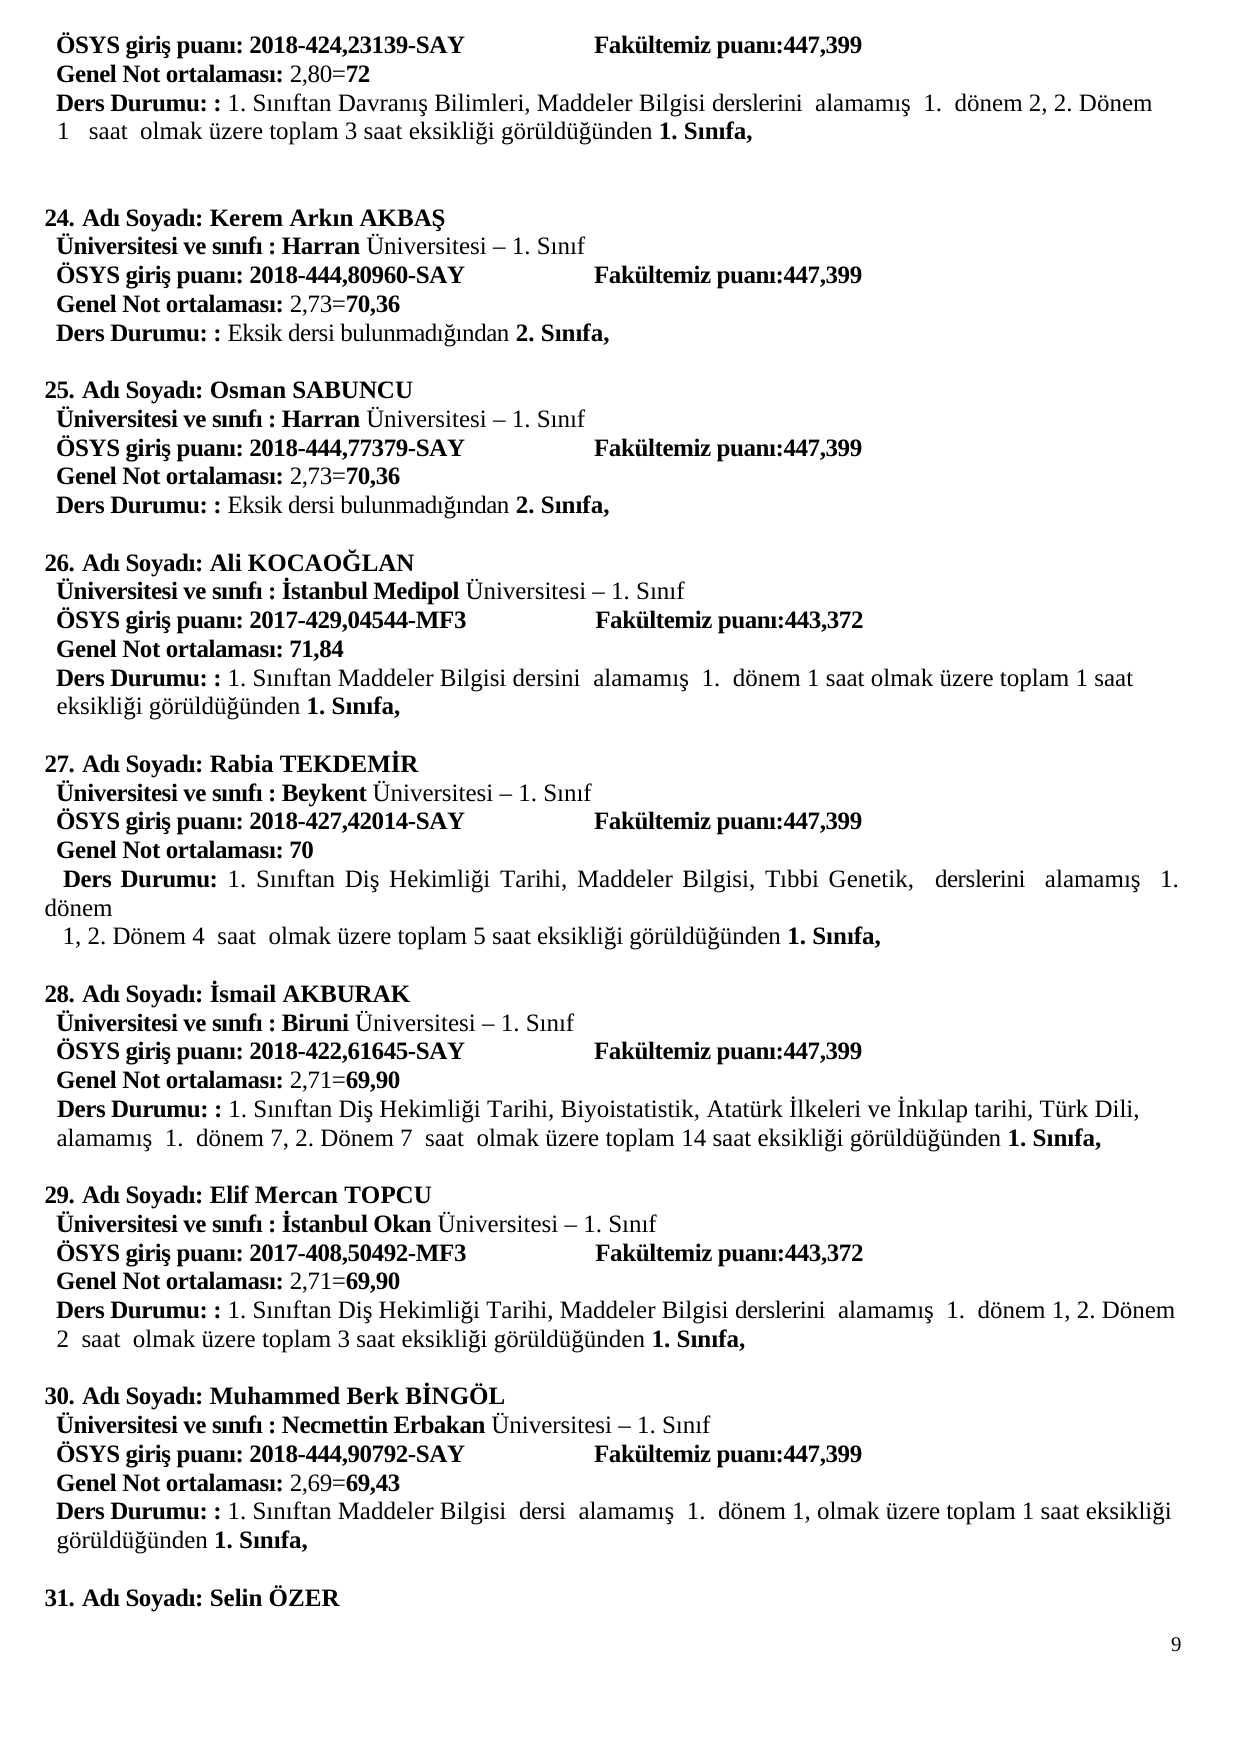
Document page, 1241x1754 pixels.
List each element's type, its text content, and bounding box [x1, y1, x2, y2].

text Üniversitesi ve sınıfı : Necmettin Erbakan Üniversitesi – 1. Sınıf [44, 1410, 1179, 1439]
text Üniversitesi ve sınıfı : Harran Üniversitesi – 1. Sınıf [44, 404, 1179, 433]
text Ders Durumu: : 1. Sınıftan Maddeler Bilgisi dersi alamamış 1. dönem 1, olmak üzere toplam 1 saat eksikliği [44, 1496, 1179, 1525]
text görüldüğünden 1. Sınıfa, [44, 1525, 1179, 1554]
text ÖSYS giriş puanı: 2018-422,61645-SAY Fakültemiz puanı:447,399 [44, 1036, 1179, 1065]
list Adı Soyadı: Osman SABUNCU [44, 375, 1179, 404]
list Adı Soyadı: Selin ÖZER [44, 1583, 1179, 1611]
text Üniversitesi ve sınıfı : Biruni Üniversitesi – 1. Sınıf [44, 1008, 1179, 1036]
text Üniversitesi ve sınıfı : Beykent Üniversitesi – 1. Sınıf [44, 778, 1179, 806]
text Genel Not ortalaması: 2,80=72 [44, 59, 1179, 88]
list Adı Soyadı: İsmail AKBURAK [44, 979, 1179, 1008]
text ÖSYS giriş puanı: 2018-444,80960-SAY Fakültemiz puanı:447,399 [44, 260, 1179, 289]
text 2 saat olmak üzere toplam 3 saat eksikliği görüldüğünden 1. Sınıfa, [44, 1324, 1179, 1353]
list Adı Soyadı: Kerem Arkın AKBAŞ [44, 203, 1179, 231]
text ÖSYS giriş puanı: 2017-429,04544-MF3 Fakültemiz puanı:443,372 [44, 605, 1179, 634]
text Genel Not ortalaması: 2,73=70,36 [44, 461, 1179, 490]
text ÖSYS giriş puanı: 2018-444,77379-SAY Fakültemiz puanı:447,399 [44, 433, 1179, 461]
text Üniversitesi ve sınıfı : İstanbul Medipol Üniversitesi – 1. Sınıf [44, 576, 1179, 605]
text Genel Not ortalaması: 70 [44, 835, 1179, 864]
text Genel Not ortalaması: 2,69=69,43 [44, 1468, 1179, 1496]
text Ders Durumu: : 1. Sınıftan Diş Hekimliği Tarihi, Maddeler Bilgisi derslerini alamamış 1. dönem 1, 2. Dönem [44, 1295, 1179, 1324]
text Genel Not ortalaması: 2,71=69,90 [44, 1266, 1179, 1295]
text alamamış 1. dönem 7, 2. Dönem 7 saat olmak üzere toplam 14 saat eksikliği görüldüğünden 1. Sınıfa, [44, 1123, 1179, 1151]
text Genel Not ortalaması: 2,73=70,36 [44, 289, 1179, 318]
list Adı Soyadı: Rabia TEKDEMİR [44, 749, 1179, 778]
text Ders Durumu: 1. Sınıftan Diş Hekimliği Tarihi, Maddeler Bilgisi, Tıbbi Genetik, derslerini alamamış 1. dönem [44, 864, 1179, 921]
text Ders Durumu: : Eksik dersi bulunmadığından 2. Sınıfa, [44, 490, 1179, 519]
text ÖSYS giriş puanı: 2018-424,23139-SAY Fakültemiz puanı:447,399 [44, 30, 1179, 59]
text ÖSYS giriş puanı: 2018-444,90792-SAY Fakültemiz puanı:447,399 [44, 1439, 1179, 1468]
text Ders Durumu: : 1. Sınıftan Davranış Bilimleri, Maddeler Bilgisi derslerini alamamış 1. dönem 2, 2. Dönem [44, 88, 1179, 116]
text Üniversitesi ve sınıfı : Harran Üniversitesi – 1. Sınıf [44, 231, 1179, 260]
text ÖSYS giriş puanı: 2017-408,50492-MF3 Fakültemiz puanı:443,372 [44, 1238, 1179, 1266]
list saat olmak üzere toplam 3 saat eksikliği görüldüğünden 1. Sınıfa, [57, 116, 1179, 145]
list Adı Soyadı: Elif Mercan TOPCU [44, 1180, 1179, 1209]
list Adı Soyadı: Ali KOCAOĞLAN [44, 548, 1179, 576]
text Genel Not ortalaması: 71,84 [44, 634, 1179, 663]
list Adı Soyadı: Muhammed Berk BİNGÖL [44, 1381, 1179, 1410]
text Üniversitesi ve sınıfı : İstanbul Okan Üniversitesi – 1. Sınıf [44, 1209, 1179, 1238]
text Genel Not ortalaması: 2,71=69,90 [44, 1065, 1179, 1094]
text Ders Durumu: : 1. Sınıftan Diş Hekimliği Tarihi, Biyoistatistik, Atatürk İlkeleri ve İnkılap tarihi, Türk Dili, [44, 1094, 1179, 1123]
text Ders Durumu: : 1. Sınıftan Maddeler Bilgisi dersini alamamış 1. dönem 1 saat olmak üzere toplam 1 saat [44, 663, 1179, 691]
text Ders Durumu: : Eksik dersi bulunmadığından 2. Sınıfa, [44, 318, 1179, 346]
text 1, 2. Dönem 4 saat olmak üzere toplam 5 saat eksikliği görüldüğünden 1. Sınıfa, [44, 921, 1179, 950]
text eksikliği görüldüğünden 1. Sınıfa, [44, 691, 1179, 720]
text ÖSYS giriş puanı: 2018-427,42014-SAY Fakültemiz puanı:447,399 [44, 806, 1179, 835]
